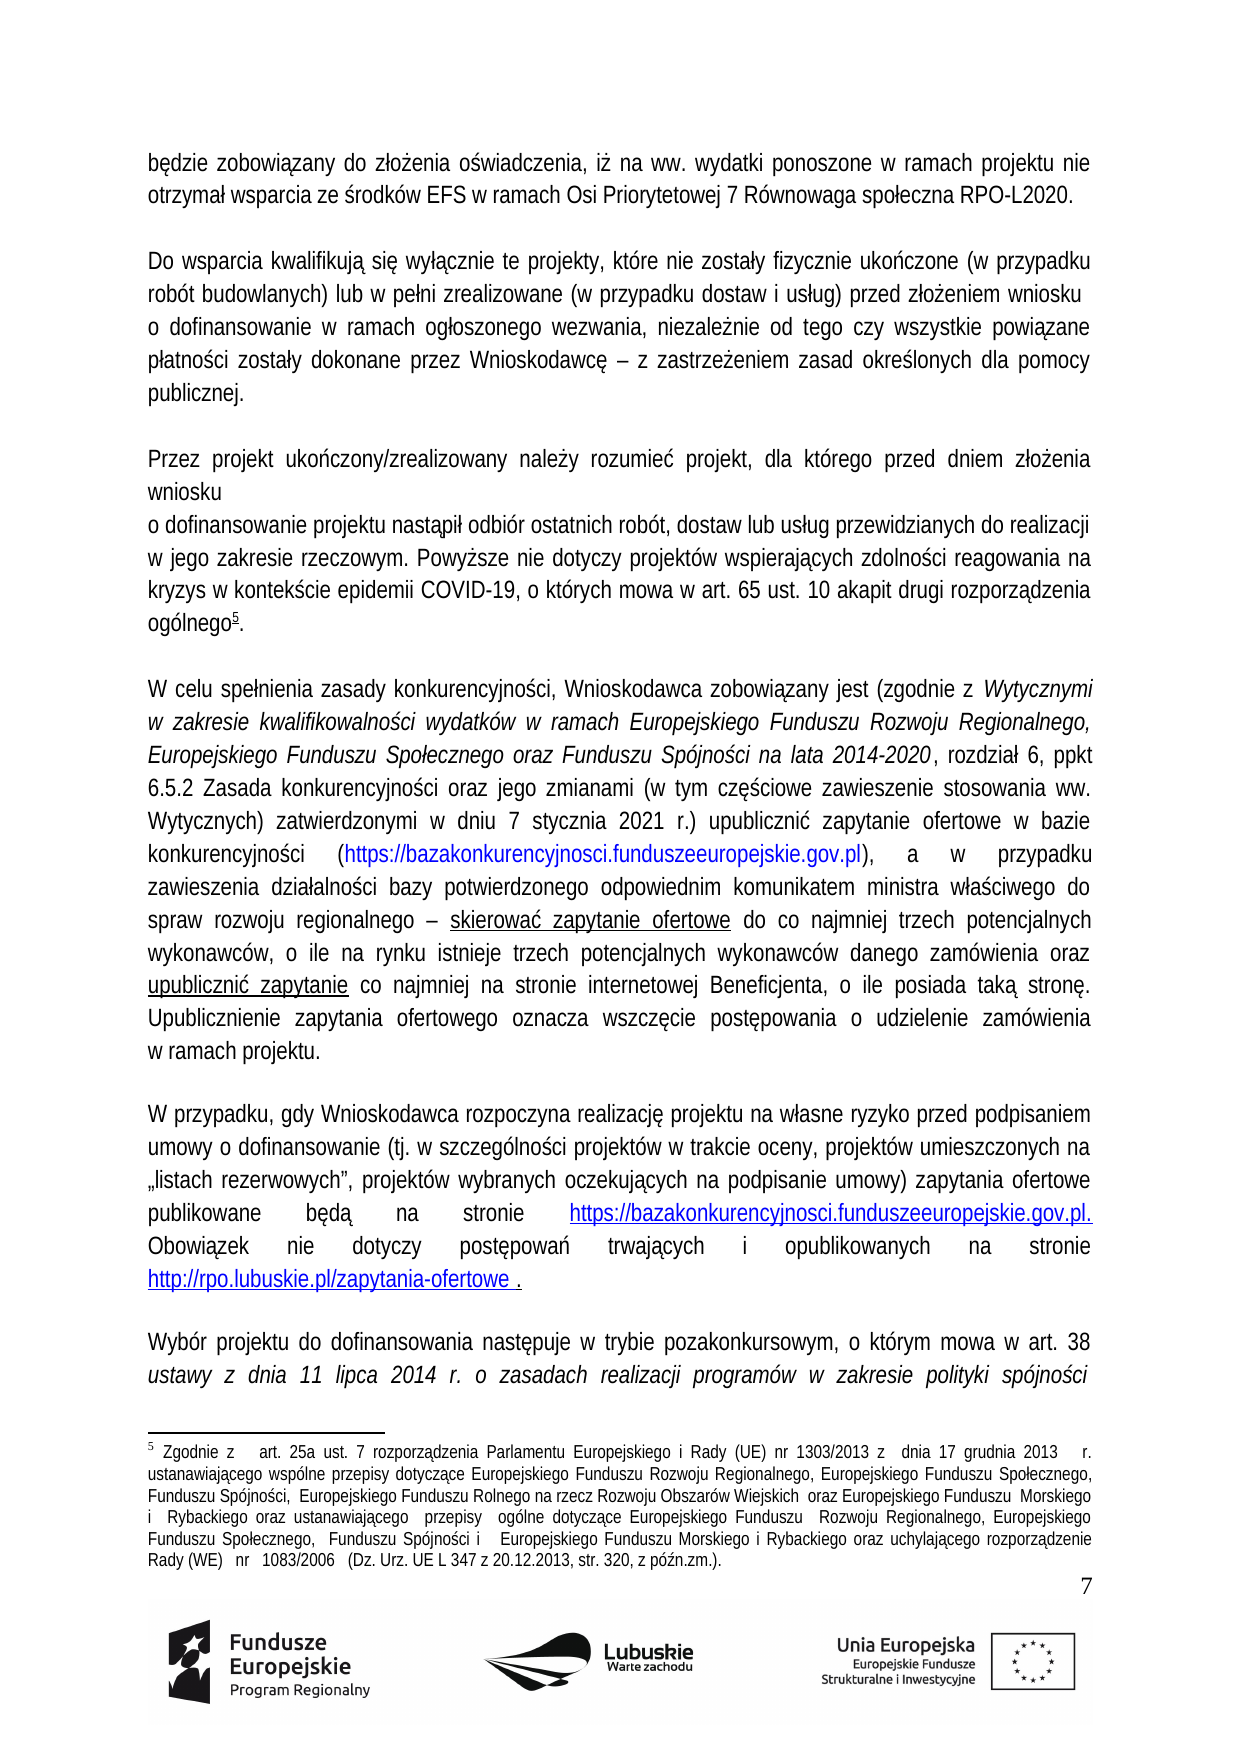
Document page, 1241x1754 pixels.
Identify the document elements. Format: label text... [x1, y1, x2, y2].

text W przypadku, gdy Wnioskodawca rozpoczyna realizację projektu na własne ryzyko przed podpisaniem umowy o dofinansowanie (tj. w szczególności projektów w trakcie oceny, projektów umieszczonych na „listach rezerwowych”, projektów wybranych oczekujących na podpisanie umowy) zapytania ofertowe publikowane będą na stronie https://bazakonkurencyjnosci.funduszeeuropejskie.gov.pl. Obowiązek nie dotyczy postępowań trwających i opublikowanych na stronie http://rpo.lubuskie.pl/zapytania-ofertowe . [148, 1099, 1093, 1293]
text Przez projekt ukończony/zrealizowany należy rozumieć projekt, dla którego przed dniem złożenia wniosku [148, 444, 1093, 505]
text Do wsparcia kwalifikują się wyłącznie te projekty, które nie zostały fizycznie ukończone (w przypadku robót budowlanych) lub w pełni zrealizowane (w przypadku dostaw i usług) przed złożeniem wniosku o dofinansowanie w ramach ogłoszonego wezwania, niezależnie od tego czy wszystkie powiązane płatności zostały dokonane przez Wnioskodawcę – z zastrzeżeniem zasad określonych dla pomocy publicznej. [148, 246, 1093, 407]
picture [147, 1599, 1093, 1725]
text W celu spełnienia zasady konkurencyjności, Wnioskodawca zobowiązany jest (zgodnie z Wytycznymi w zakresie kwalifikowalności wydatków w ramach Europejskiego Funduszu Rozwoju Regionalnego, Europejskiego Funduszu Społecznego oraz Funduszu Spójności na lata 2014-2020, rozdział 6, ppkt 6.5.2 Zasada konkurencyjności oraz jego zmianami (w tym częściowe zawieszenie stosowania ww. Wytycznych) zatwierdzonymi w dniu 7 stycznia 2021 r.) upublicznić zapytanie ofertowe w bazie konkurencyjności (https://bazakonkurencyjnosci.funduszeeuropejskie.gov.pl), a w przypadku zawieszenia działalności bazy potwierdzonego odpowiednim komunikatem ministra właściwego do spraw rozwoju regionalnego – skierować zapytanie ofertowe do co najmniej trzech potencjalnych wykonawców, o ile na rynku istnieje trzech potencjalnych wykonawców danego zamówienia oraz upublicznić zapytanie co najmniej na stronie internetowej Beneficjenta, o ile posiada taką stronę. Upublicznienie zapytania ofertowego oznacza wszczęcie postępowania o udzielenie zamówienia w ramach projektu. [148, 674, 1093, 1065]
text o dofinansowanie projektu nastąpił odbiór ostatnich robót, dostaw lub usług przewidzianych do realizacji w jego zakresie rzeczowym. Powyższe nie dotyczy projektów wspierających zdolności reagowania na kryzys w kontekście epidemii COVID-19, o których mowa w art. 65 ust. 10 akapit drugi rozporządzenia ogólnego. [148, 510, 1093, 637]
